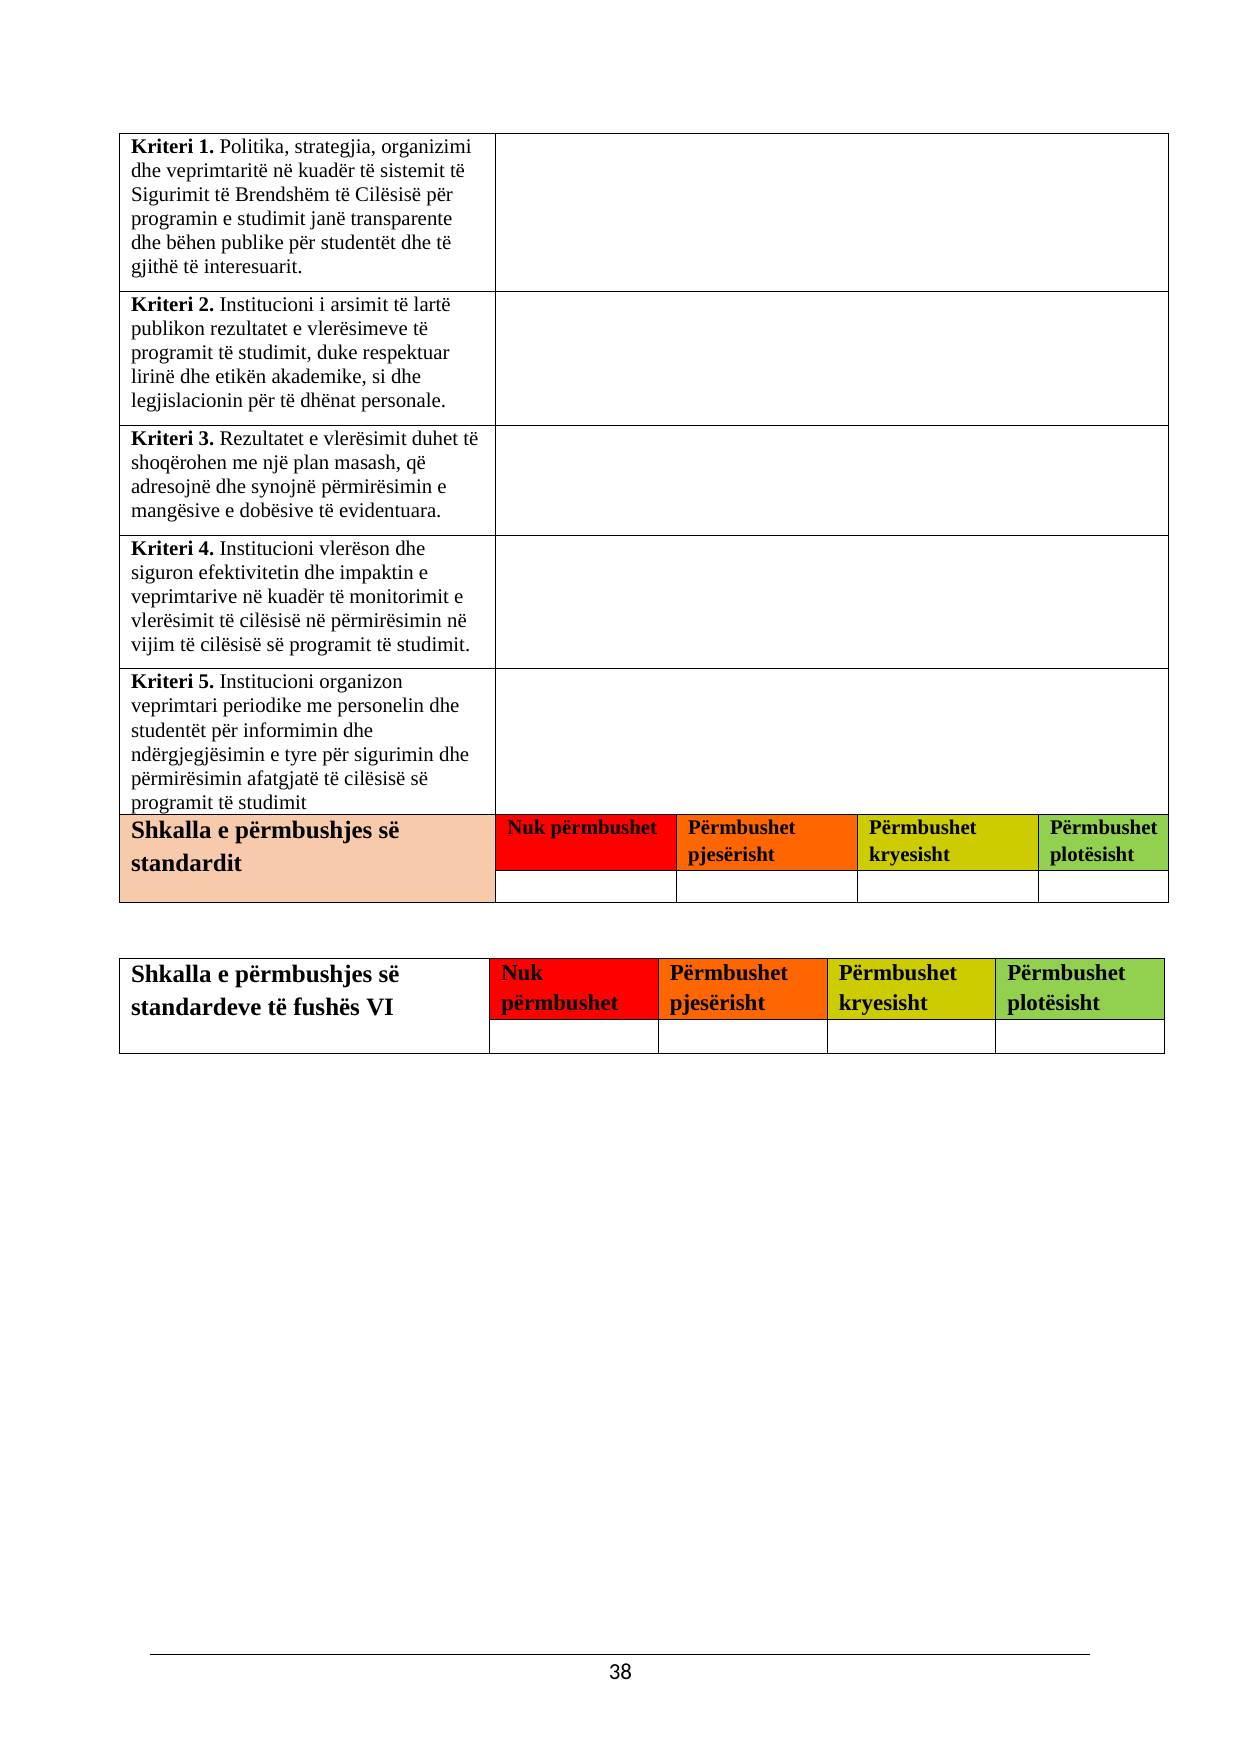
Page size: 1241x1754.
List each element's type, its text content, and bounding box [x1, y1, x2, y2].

table_header Përmbushet pjesërisht [659, 959, 827, 1019]
table_cell Përmbushet plotësisht [1039, 815, 1168, 870]
table_cell [858, 871, 1038, 902]
table_cell Kriteri 1. Politika, strategjia, organizimi dhe veprimtaritë në kuadër të sistemit të Sigurimit të Brendshëm të Cilësisë për programin e studimit janë transparente dhe bëhen publike për studentët dhe të gjithë të interesuarit. [120, 134, 495, 291]
table_header Nuk përmbushet [490, 959, 658, 1019]
table_cell [496, 669, 1168, 814]
table_cell [496, 426, 1168, 534]
table_cell [996, 1020, 1164, 1053]
table_cell [1039, 871, 1168, 902]
table_cell [496, 536, 1168, 668]
table_cell Kriteri 5. Institucioni organizon veprimtari periodike me personelin dhe studentët për informimin dhe ndërgjegjësimin e tyre për sigurimin dhe përmirësimin afatgjatë të cilësisë së programit të studimit [120, 669, 495, 814]
table_cell [496, 134, 1168, 291]
table_cell Përmbushet pjesërisht [677, 815, 857, 870]
table_cell Përmbushet kryesisht [858, 815, 1038, 870]
table_cell Nuk përmbushet [496, 815, 676, 870]
table_cell [659, 1020, 827, 1053]
table_cell [490, 1020, 658, 1053]
table_cell Kriteri 2. Institucioni i arsimit të lartë publikon rezultatet e vlerësimeve të programit të studimit, duke respektuar lirinë dhe etikën akademike, si dhe legjislacionin për të dhënat personale. [120, 292, 495, 425]
table_cell Kriteri 3. Rezultatet e vlerësimit duhet të shoqërohen me një plan masash, që adresojnë dhe synojnë përmirësimin e mangësive e dobësive të evidentuara. [120, 426, 495, 534]
table_header Përmbushet plotësisht [996, 959, 1164, 1019]
table_cell [496, 292, 1168, 425]
table_cell [677, 871, 857, 902]
table_cell [828, 1020, 995, 1053]
table_header Përmbushet kryesisht [828, 959, 995, 1019]
table_cell Kriteri 4. Institucioni vlerëson dhe siguron efektivitetin dhe impaktin e veprimtarive në kuadër të monitorimit e vlerësimit të cilësisë në përmirësimin në vijim të cilësisë së programit të studimit. [120, 536, 495, 668]
table_header Shkalla e përmbushjes së standardeve të fushës VI [120, 959, 489, 1053]
table_cell [496, 871, 676, 902]
table_cell Shkalla e përmbushjes së standardit [120, 815, 495, 902]
